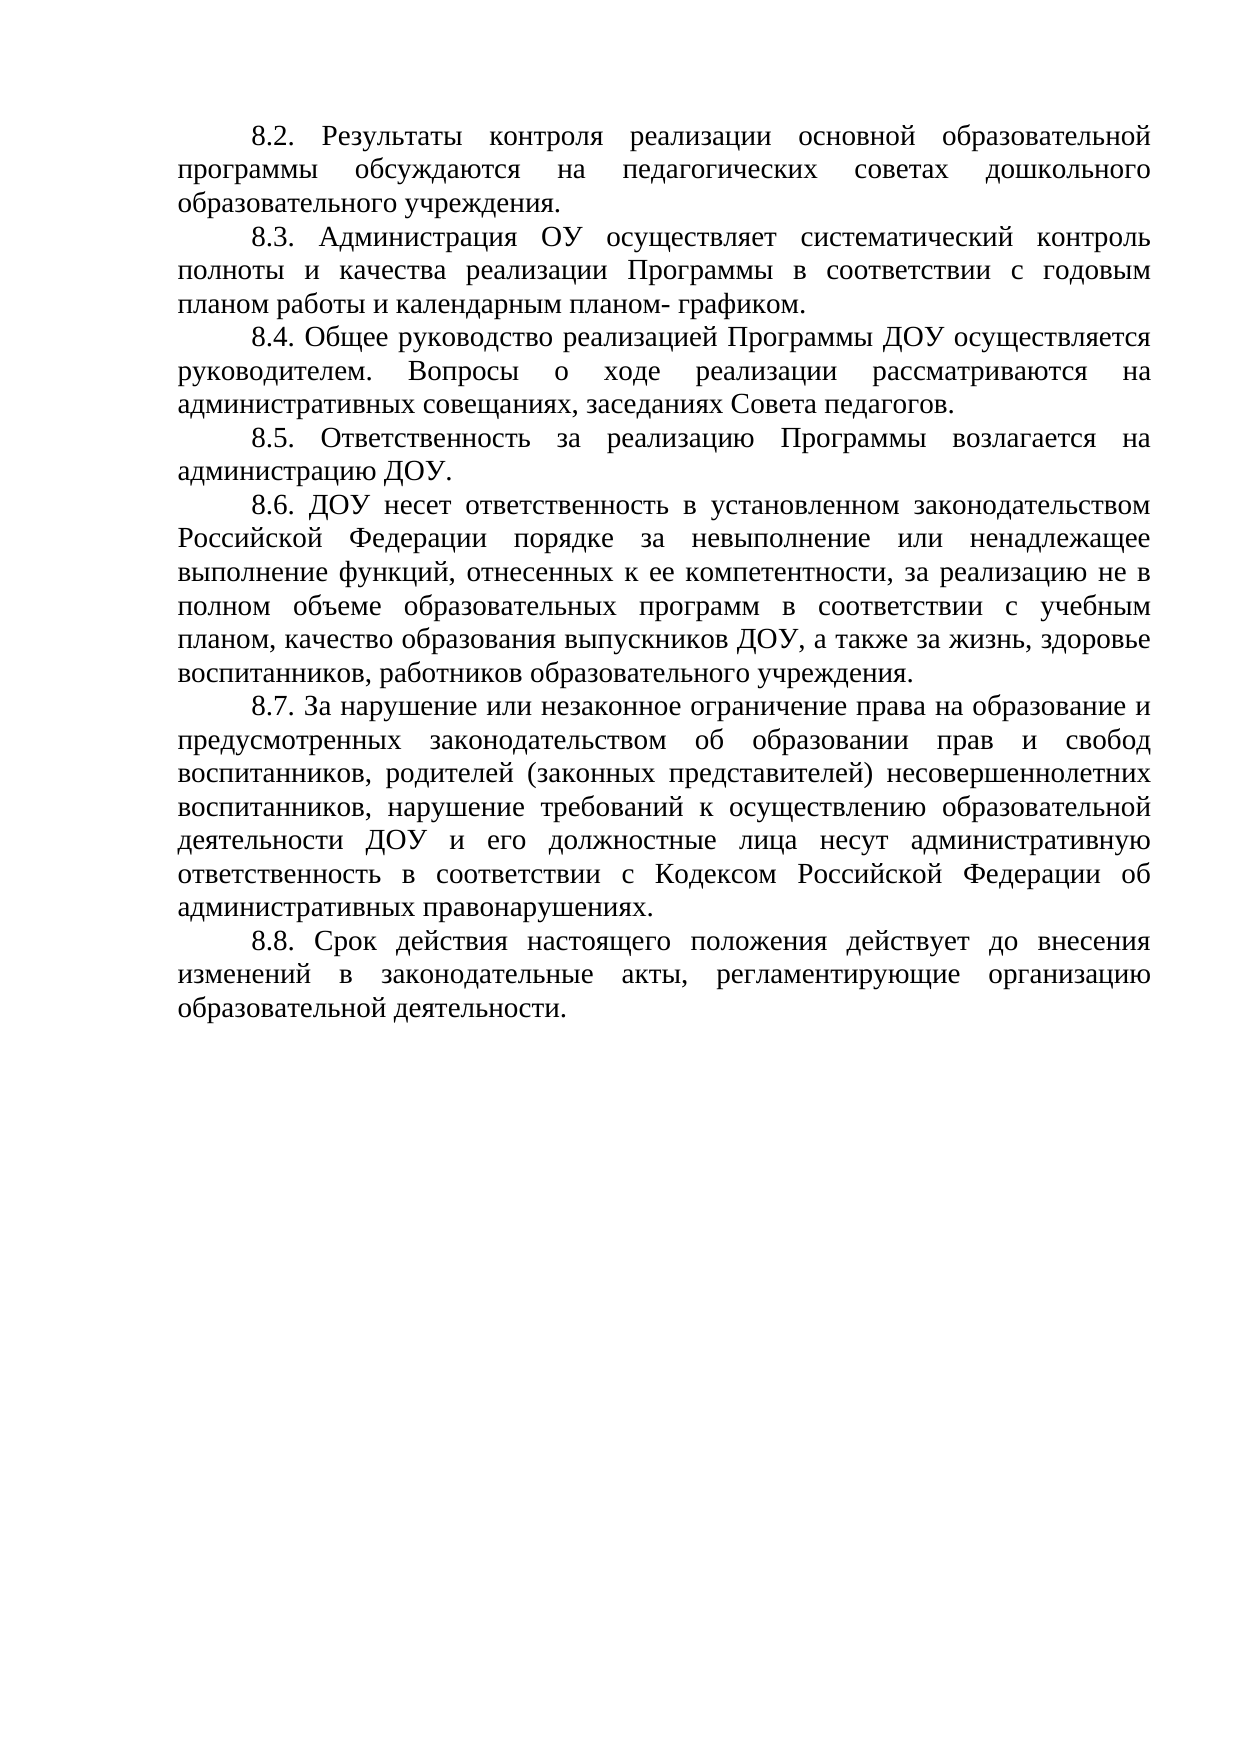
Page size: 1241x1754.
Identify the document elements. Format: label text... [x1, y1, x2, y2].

text 8.5. Ответственность за реализацию Программы возлагается на администрацию ДОУ. [177, 420, 1152, 487]
text 8.7. За нарушение или незаконное ограничение права на образование и предусмотренных законодательством об образовании прав и свобод воспитанников, родителей (законных представителей) несовершеннолетних воспитанников, нарушение требований к осуществлению образовательной деятельности ДОУ и его должностные лица несут административную ответственность в соответствии с Кодексом Российской Федерации об административных правонарушениях. [177, 688, 1152, 923]
text 8.4. Общее руководство реализацией Программы ДОУ осуществляется руководителем. Вопросы о ходе реализации рассматриваются на административных совещаниях, заседаниях Совета педагогов. [177, 319, 1152, 420]
text 8.8. Срок действия настоящего положения действует до внесения изменений в законодательные акты, регламентирующие организацию образовательной деятельности. [177, 923, 1152, 1024]
text 8.2. Результаты контроля реализации основной образовательной программы обсуждаются на педагогических советах дошкольного образовательного учреждения. [177, 118, 1152, 219]
text 8.6. ДОУ несет ответственность в установленном законодательством Российской Федерации порядке за невыполнение или ненадлежащее выполнение функций, отнесенных к ее компетентности, за реализацию не в полном объеме образовательных программ в соответствии с учебным планом, качество образования выпускников ДОУ, а также за жизнь, здоровье воспитанников, работников образовательного учреждения. [177, 487, 1152, 688]
text 8.3. Администрация ОУ осуществляет систематический контроль полноты и качества реализации Программы в соответствии с годовым планом работы и календарным планом- графиком. [177, 219, 1152, 319]
